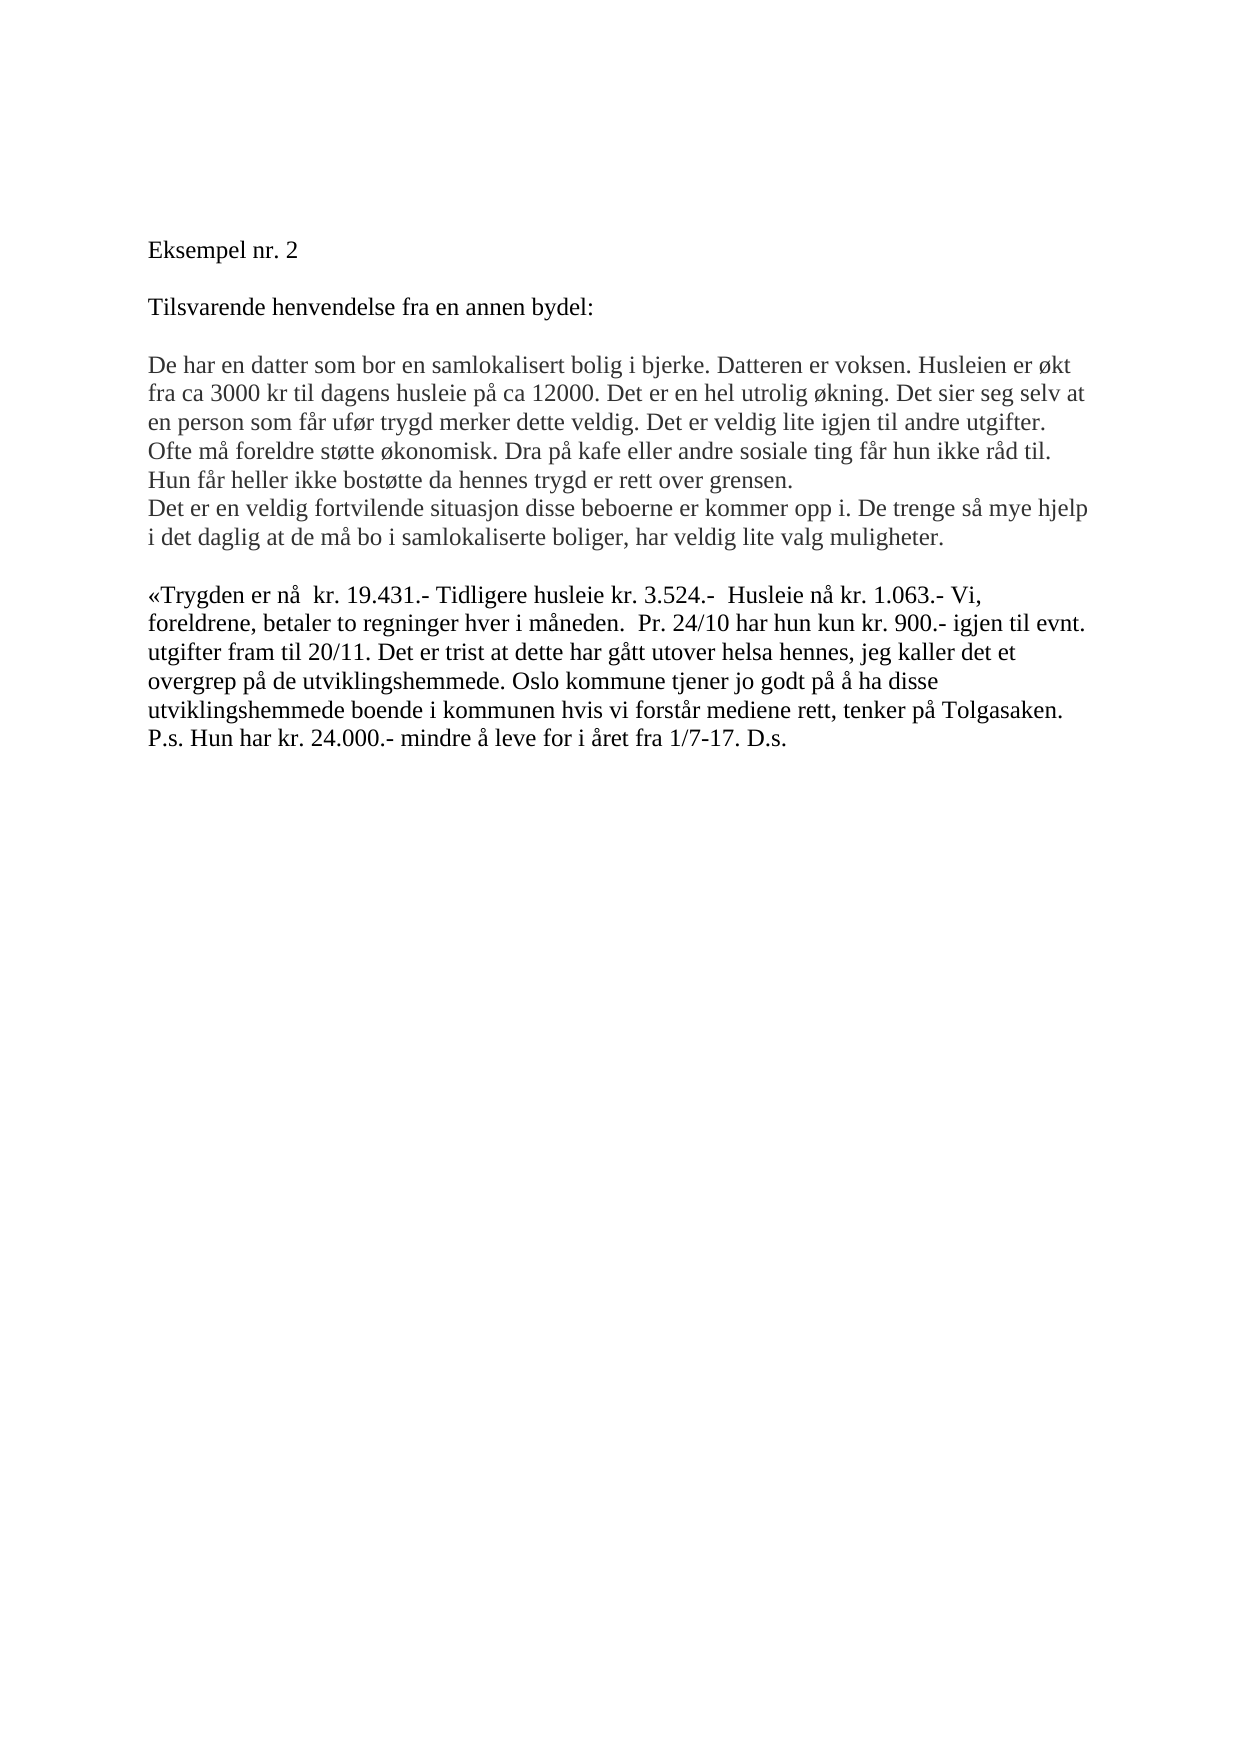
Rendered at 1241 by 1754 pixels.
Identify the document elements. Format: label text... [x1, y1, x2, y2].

text Hun får heller ikke bostøtte da hennes trygd er rett over grensen. [148, 465, 1093, 493]
text Eksempel nr. 2 [148, 235, 1093, 263]
text «Trygden er nå kr. 19.431.- Tidligere husleie kr. 3.524.- Husleie nå kr. 1.063.- Vi, foreldrene, betaler to regninger hver i måneden. Pr. 24/10 har hun kun kr. 900.- igjen til evnt. utgifter fram til 20/11. Det er trist at dette har gått utover helsa hennes, jeg kaller det et overgrep på de utviklingshemmede. Oslo kommune tjener jo godt på å ha disse utviklingshemmede boende i kommunen hvis vi forstår mediene rett, tenker på Tolgasaken. P.s. Hun har kr. 24.000.- mindre å leve for i året fra 1/7-17. D.s. [148, 580, 1093, 752]
text Tilsvarende henvendelse fra en annen bydel: De har en datter som bor en samlokalisert bolig i bjerke. Datteren er voksen. Husleien er økt fra ca 3000 kr til dagens husleie på ca 12000. Det er en hel utrolig økning. Det sier seg selv at en person som får ufør trygd merker dette veldig. Det er veldig lite igjen til andre utgifter. Ofte må foreldre støtte økonomisk. Dra på kafe eller andre sosiale ting får hun ikke råd til. [148, 292, 1093, 465]
text Det er en veldig fortvilende situasjon disse beboerne er kommer opp i. De trenge så mye hjelp i det daglig at de må bo i samlokaliserte boliger, har veldig lite valg muligheter. [148, 493, 1093, 551]
